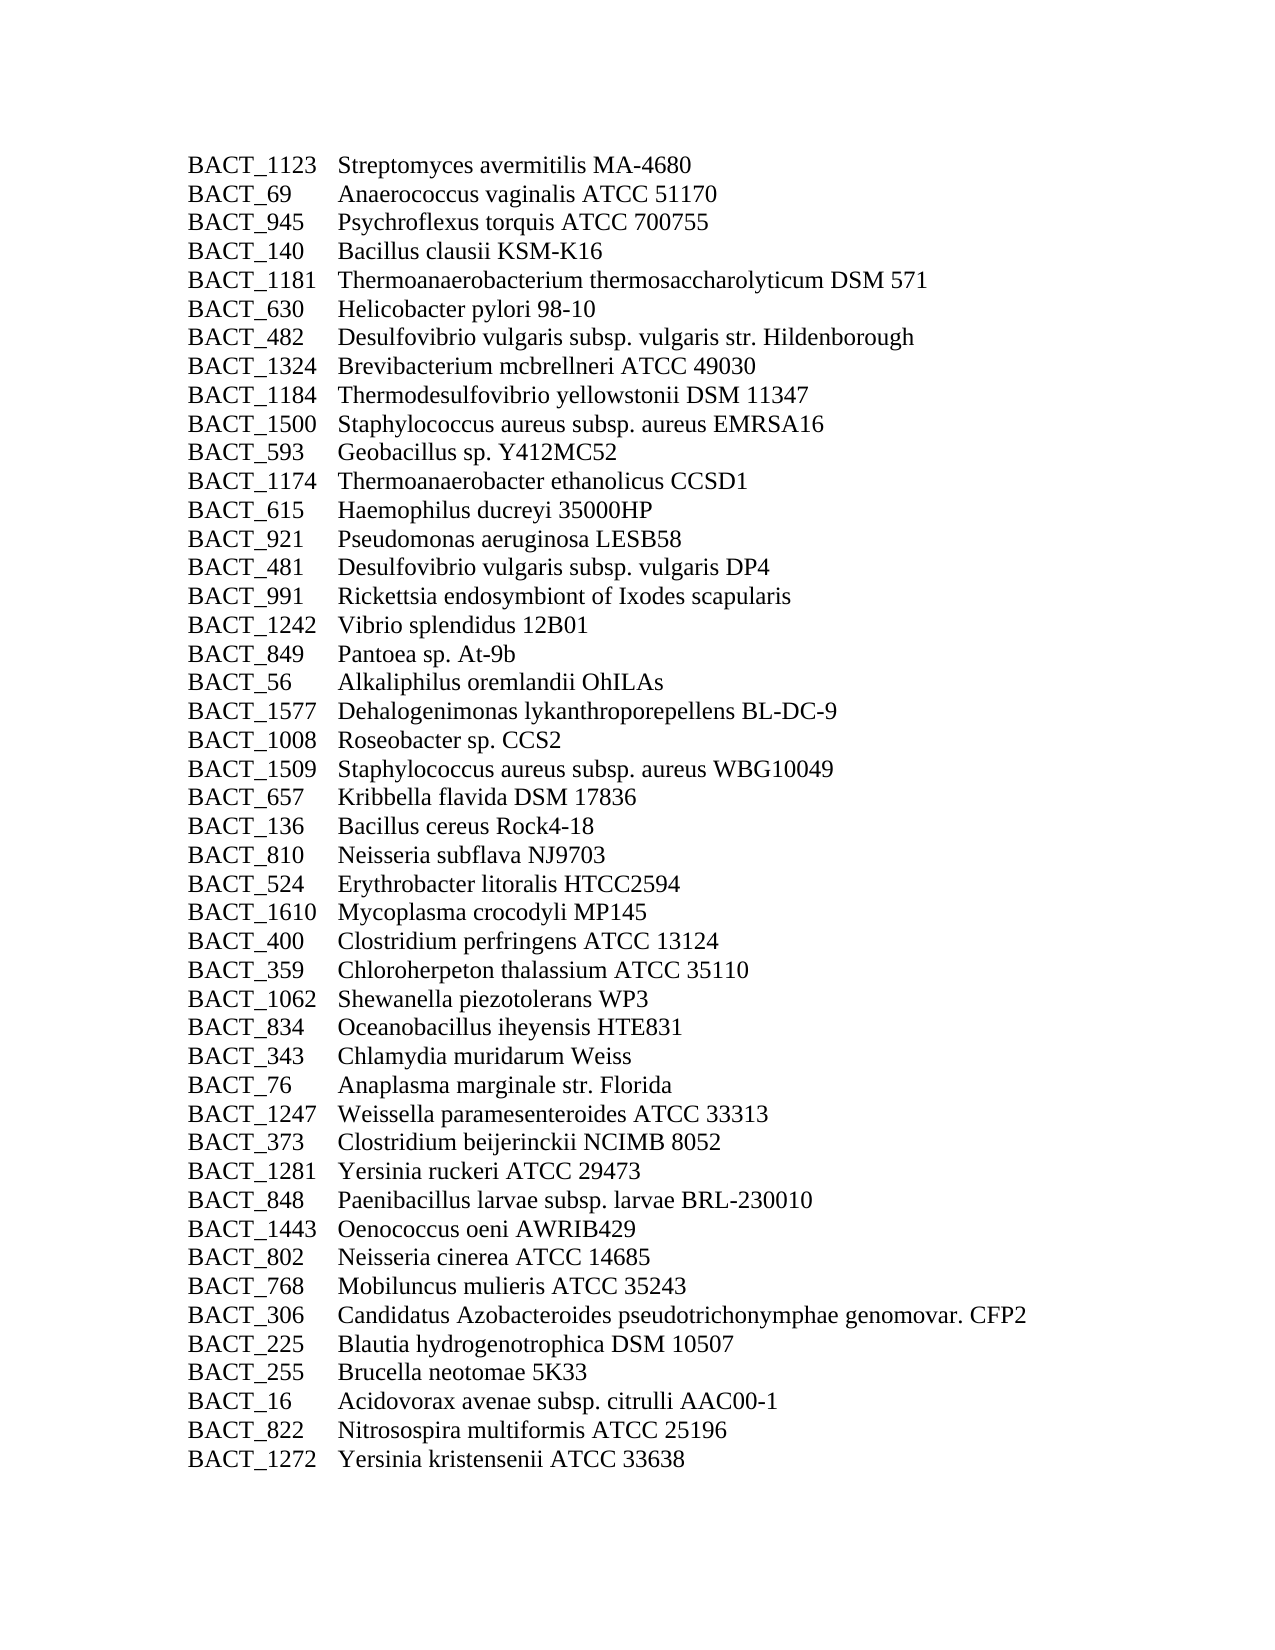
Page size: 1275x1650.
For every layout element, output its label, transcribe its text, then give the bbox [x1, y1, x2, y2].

text BACT_1174 Thermoanaerobacter ethanolicus CCSD1 [187, 466, 1087, 495]
text BACT_136 Bacillus cereus Rock4-18 [187, 811, 1087, 840]
text BACT_945 Psychroflexus torquis ATCC 700755 [187, 207, 1087, 236]
text BACT_848 Paenibacillus larvae subsp. larvae BRL-230010 [187, 1185, 1087, 1214]
text BACT_16 Acidovorax avenae subsp. citrulli AAC00-1 [187, 1386, 1087, 1415]
text BACT_481 Desulfovibrio vulgaris subsp. vulgaris DP4 [187, 552, 1087, 581]
text BACT_1443 Oenococcus oeni AWRIB429 [187, 1214, 1087, 1242]
text BACT_1509 Staphylococcus aureus subsp. aureus WBG10049 [187, 754, 1087, 782]
text BACT_373 Clostridium beijerinckii NCIMB 8052 [187, 1127, 1087, 1156]
text BACT_657 Kribbella flavida DSM 17836 [187, 782, 1087, 811]
text BACT_1008 Roseobacter sp. CCS2 [187, 725, 1087, 754]
text BACT_255 Brucella neotomae 5K33 [187, 1357, 1087, 1386]
text BACT_1184 Thermodesulfovibrio yellowstonii DSM 11347 [187, 380, 1087, 409]
text BACT_524 Erythrobacter litoralis HTCC2594 [187, 869, 1087, 897]
text BACT_1242 Vibrio splendidus 12B01 [187, 610, 1087, 639]
text BACT_76 Anaplasma marginale str. Florida [187, 1070, 1087, 1099]
text BACT_1272 Yersinia kristensenii ATCC 33638 [187, 1444, 1087, 1472]
text BACT_1324 Brevibacterium mcbrellneri ATCC 49030 [187, 351, 1087, 380]
text BACT_482 Desulfovibrio vulgaris subsp. vulgaris str. Hildenborough [187, 322, 1087, 351]
text BACT_810 Neisseria subflava NJ9703 [187, 840, 1087, 869]
text BACT_802 Neisseria cinerea ATCC 14685 [187, 1242, 1087, 1271]
text BACT_593 Geobacillus sp. Y412MC52 [187, 437, 1087, 466]
text BACT_359 Chloroherpeton thalassium ATCC 35110 [187, 955, 1087, 984]
text BACT_69 Anaerococcus vaginalis ATCC 51170 [187, 179, 1087, 207]
text BACT_1610 Mycoplasma crocodyli MP145 [187, 897, 1087, 926]
text BACT_56 Alkaliphilus oremlandii OhILAs [187, 667, 1087, 696]
text BACT_225 Blautia hydrogenotrophica DSM 10507 [187, 1329, 1087, 1357]
text BACT_1123 Streptomyces avermitilis MA-4680 [187, 150, 1087, 179]
text BACT_1500 Staphylococcus aureus subsp. aureus EMRSA16 [187, 409, 1087, 437]
text BACT_834 Oceanobacillus iheyensis HTE831 [187, 1012, 1087, 1041]
text BACT_400 Clostridium perfringens ATCC 13124 [187, 926, 1087, 955]
text BACT_630 Helicobacter pylori 98-10 [187, 294, 1087, 322]
text BACT_768 Mobiluncus mulieris ATCC 35243 [187, 1271, 1087, 1300]
text BACT_1181 Thermoanaerobacterium thermosaccharolyticum DSM 571 [187, 265, 1087, 294]
text BACT_822 Nitrosospira multiformis ATCC 25196 [187, 1415, 1087, 1444]
text BACT_991 Rickettsia endosymbiont of Ixodes scapularis [187, 581, 1087, 610]
text BACT_921 Pseudomonas aeruginosa LESB58 [187, 524, 1087, 552]
text BACT_1281 Yersinia ruckeri ATCC 29473 [187, 1156, 1087, 1185]
text BACT_1062 Shewanella piezotolerans WP3 [187, 984, 1087, 1012]
text BACT_306 Candidatus Azobacteroides pseudotrichonymphae genomovar. CFP2 [187, 1300, 1087, 1329]
text BACT_615 Haemophilus ducreyi 35000HP [187, 495, 1087, 524]
text BACT_343 Chlamydia muridarum Weiss [187, 1041, 1087, 1070]
text BACT_849 Pantoea sp. At-9b [187, 639, 1087, 667]
text BACT_140 Bacillus clausii KSM-K16 [187, 236, 1087, 265]
text BACT_1577 Dehalogenimonas lykanthroporepellens BL-DC-9 [187, 696, 1087, 725]
text BACT_1247 Weissella paramesenteroides ATCC 33313 [187, 1099, 1087, 1127]
